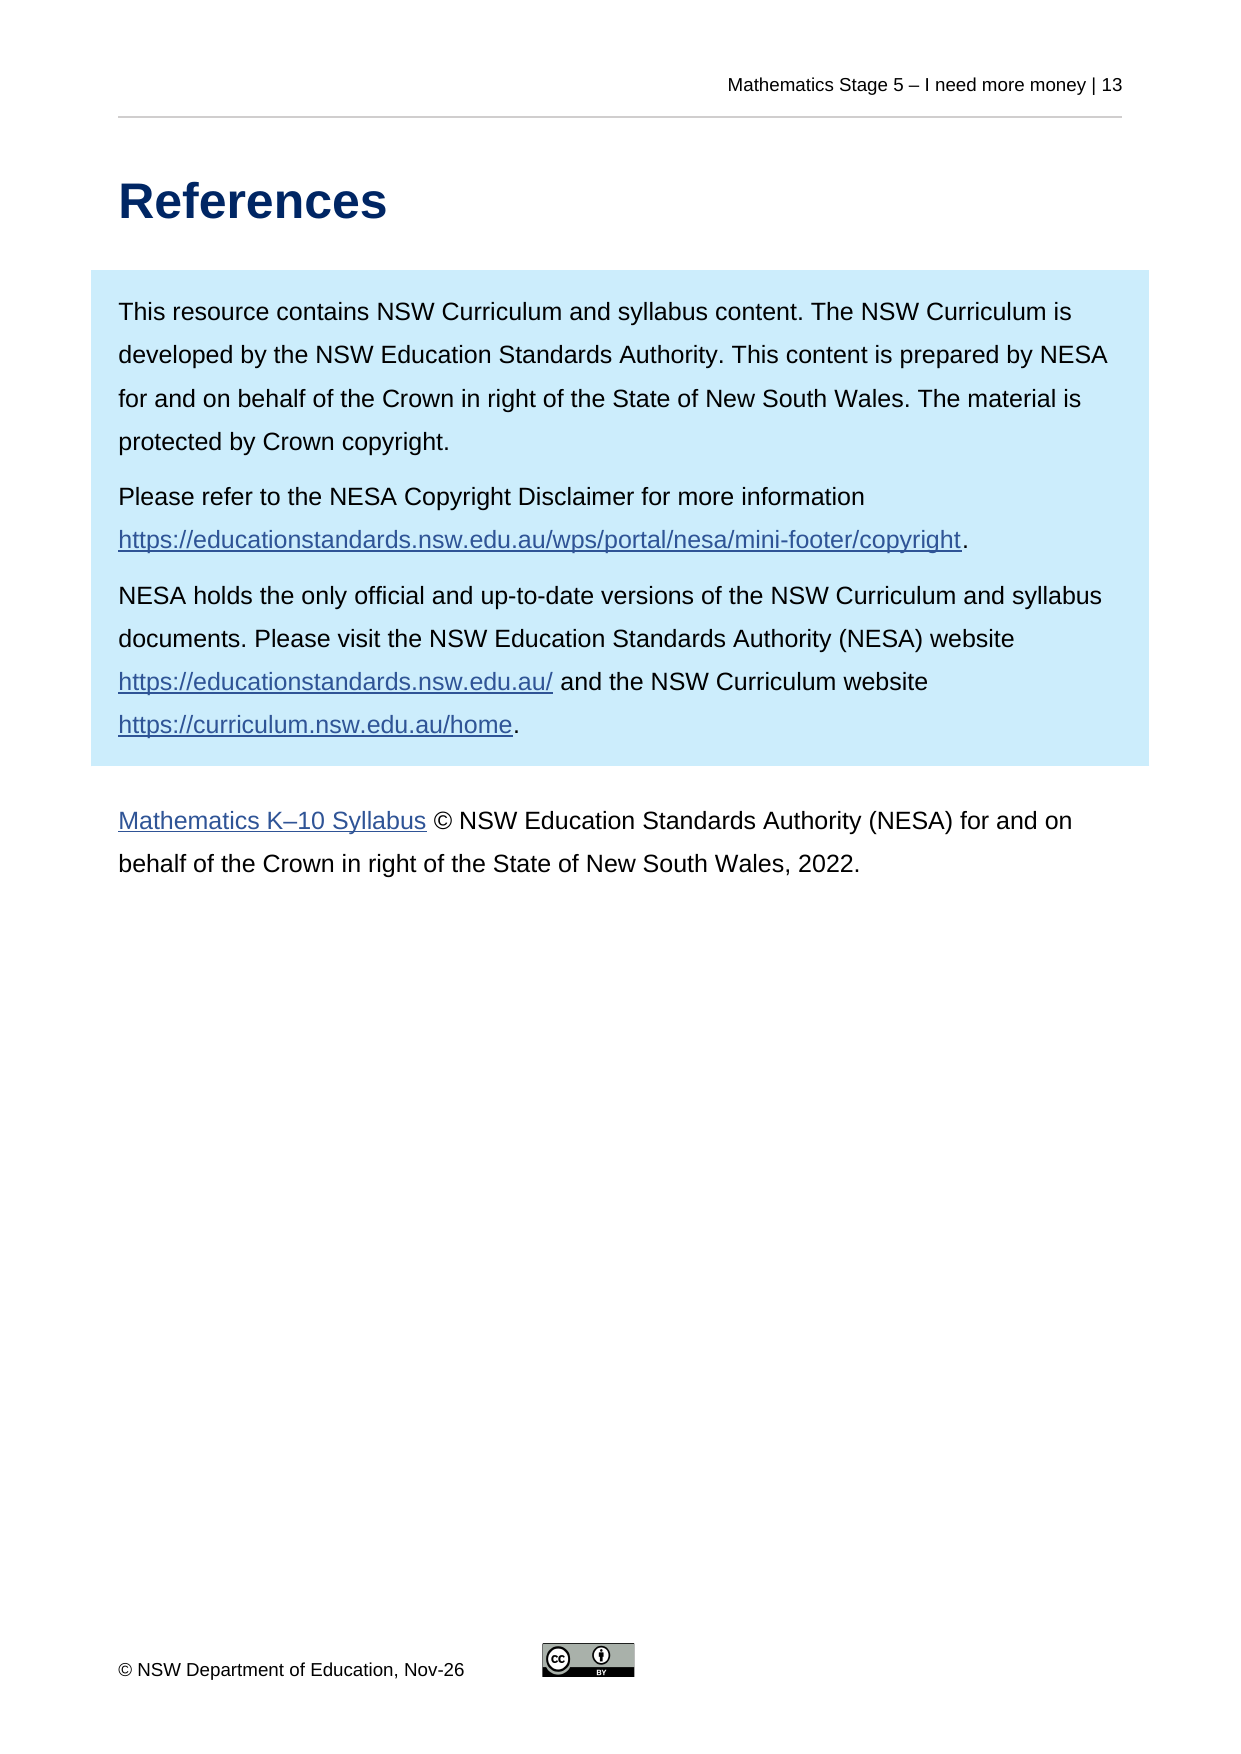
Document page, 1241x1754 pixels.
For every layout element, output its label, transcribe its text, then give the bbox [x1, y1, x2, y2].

text This resource contains NSW Curriculum and syllabus content. The NSW Curriculum is developed by the NSW Education Standards Authority. This content is prepared by NESA for and on behalf of the Crown in right of the State of New South Wales. The material is protected by Crown copyright. [97, 277, 1143, 455]
text Mathematics K–10 Syllabus © NSW Education Standards Authority (NESA) for and on behalf of the Crown in right of the State of New South Wales, 2022. [118, 806, 1122, 878]
picture [542, 1643, 635, 1677]
subtitle References [118, 172, 1122, 229]
text NESA holds the only official and up-to-date versions of the NSW Curriculum and syllabus documents. Please visit the NSW Education Standards Authority (NESA) website https://educationstandards.nsw.edu.au/ and the NSW Curriculum website https://curriculum.nsw.edu.au/home. [97, 554, 1143, 760]
text Please refer to the NESA Copyright Disclaimer for more information https://educationstandards.nsw.edu.au/wps/portal/nesa/mini-footer/copyright. [97, 455, 1143, 554]
